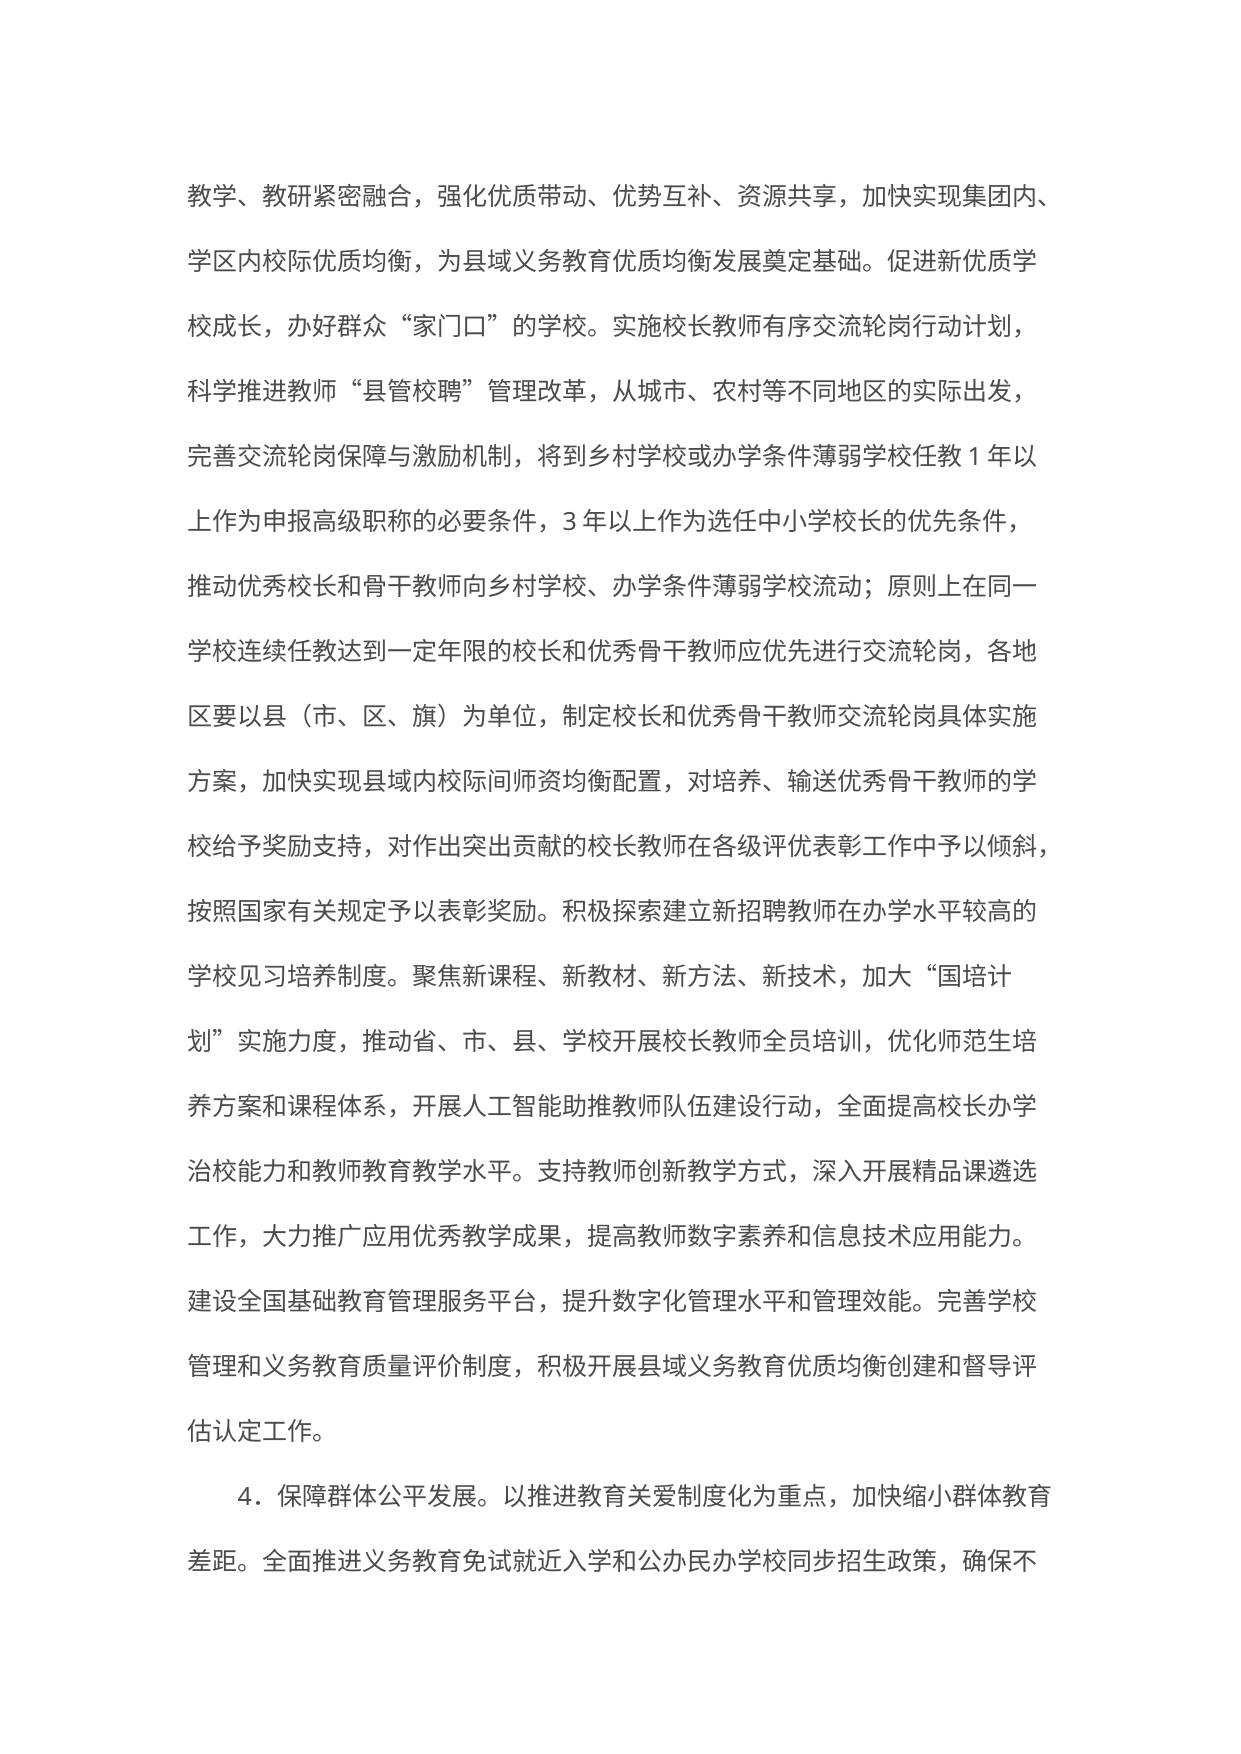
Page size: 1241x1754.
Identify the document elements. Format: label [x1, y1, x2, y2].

text [187, 162, 1053, 1462]
text [187, 1462, 1053, 1592]
